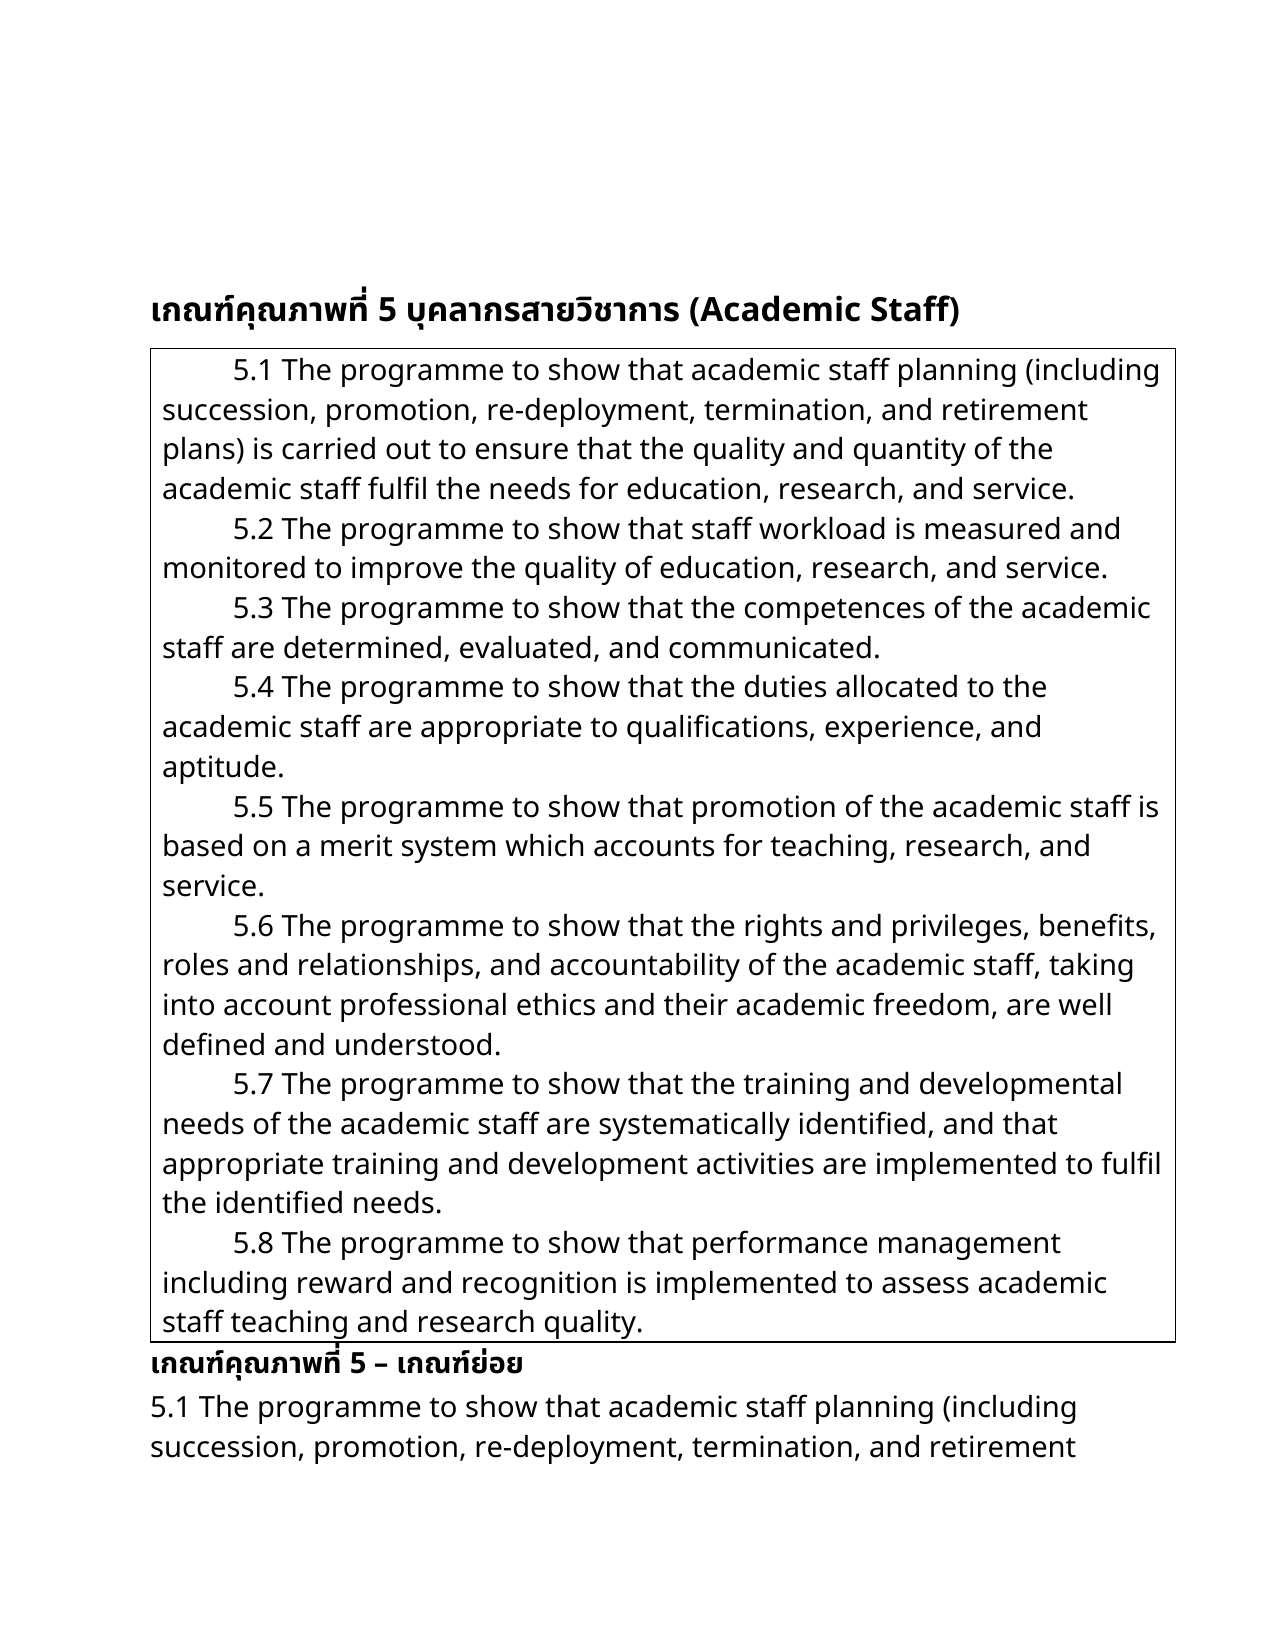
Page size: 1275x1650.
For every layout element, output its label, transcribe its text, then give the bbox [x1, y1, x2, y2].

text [150, 1387, 1167, 1466]
text เกณฑ์คุณภาพที่ 5 – เกณฑ์ย่อย [150, 1343, 1167, 1387]
text เกณฑ์คุณภาพที่ 5 บุคลากรสายวิชาการ (Academic Staff) [150, 286, 1167, 337]
table_header 5.1 The programme to show that academic staff planning (including succession, promotion, re-deployment, termination, and retirement plans) is carried out to ensure that the quality and quantity of the academic staff fulfil the needs for education, research, and service. 5.2 The programme to show that staff workload is measured and monitored to improve the quality of education, research, and service. 5.3 The programme to show that the competences of the academic staff are determined, evaluated, and communicated. 5.4 The programme to show that the duties allocated to the academic staff are appropriate to qualifications, experience, and aptitude. 5.5 The programme to show that promotion of the academic staff is based on a merit system which accounts for teaching, research, and service. 5.6 The programme to show that the rights and privileges, benefits, roles and relationships, and accountability of the academic staff, taking into account professional ethics and their academic freedom, are well defined and understood. 5.7 The programme to show that the training and developmental needs of the academic staff are systematically identified, and that appropriate training and development activities are implemented to fulfil the identified needs. 5.8 The programme to show that performance management including reward and recognition is implemented to assess academic staff teaching and research quality. [151, 349, 1175, 1341]
